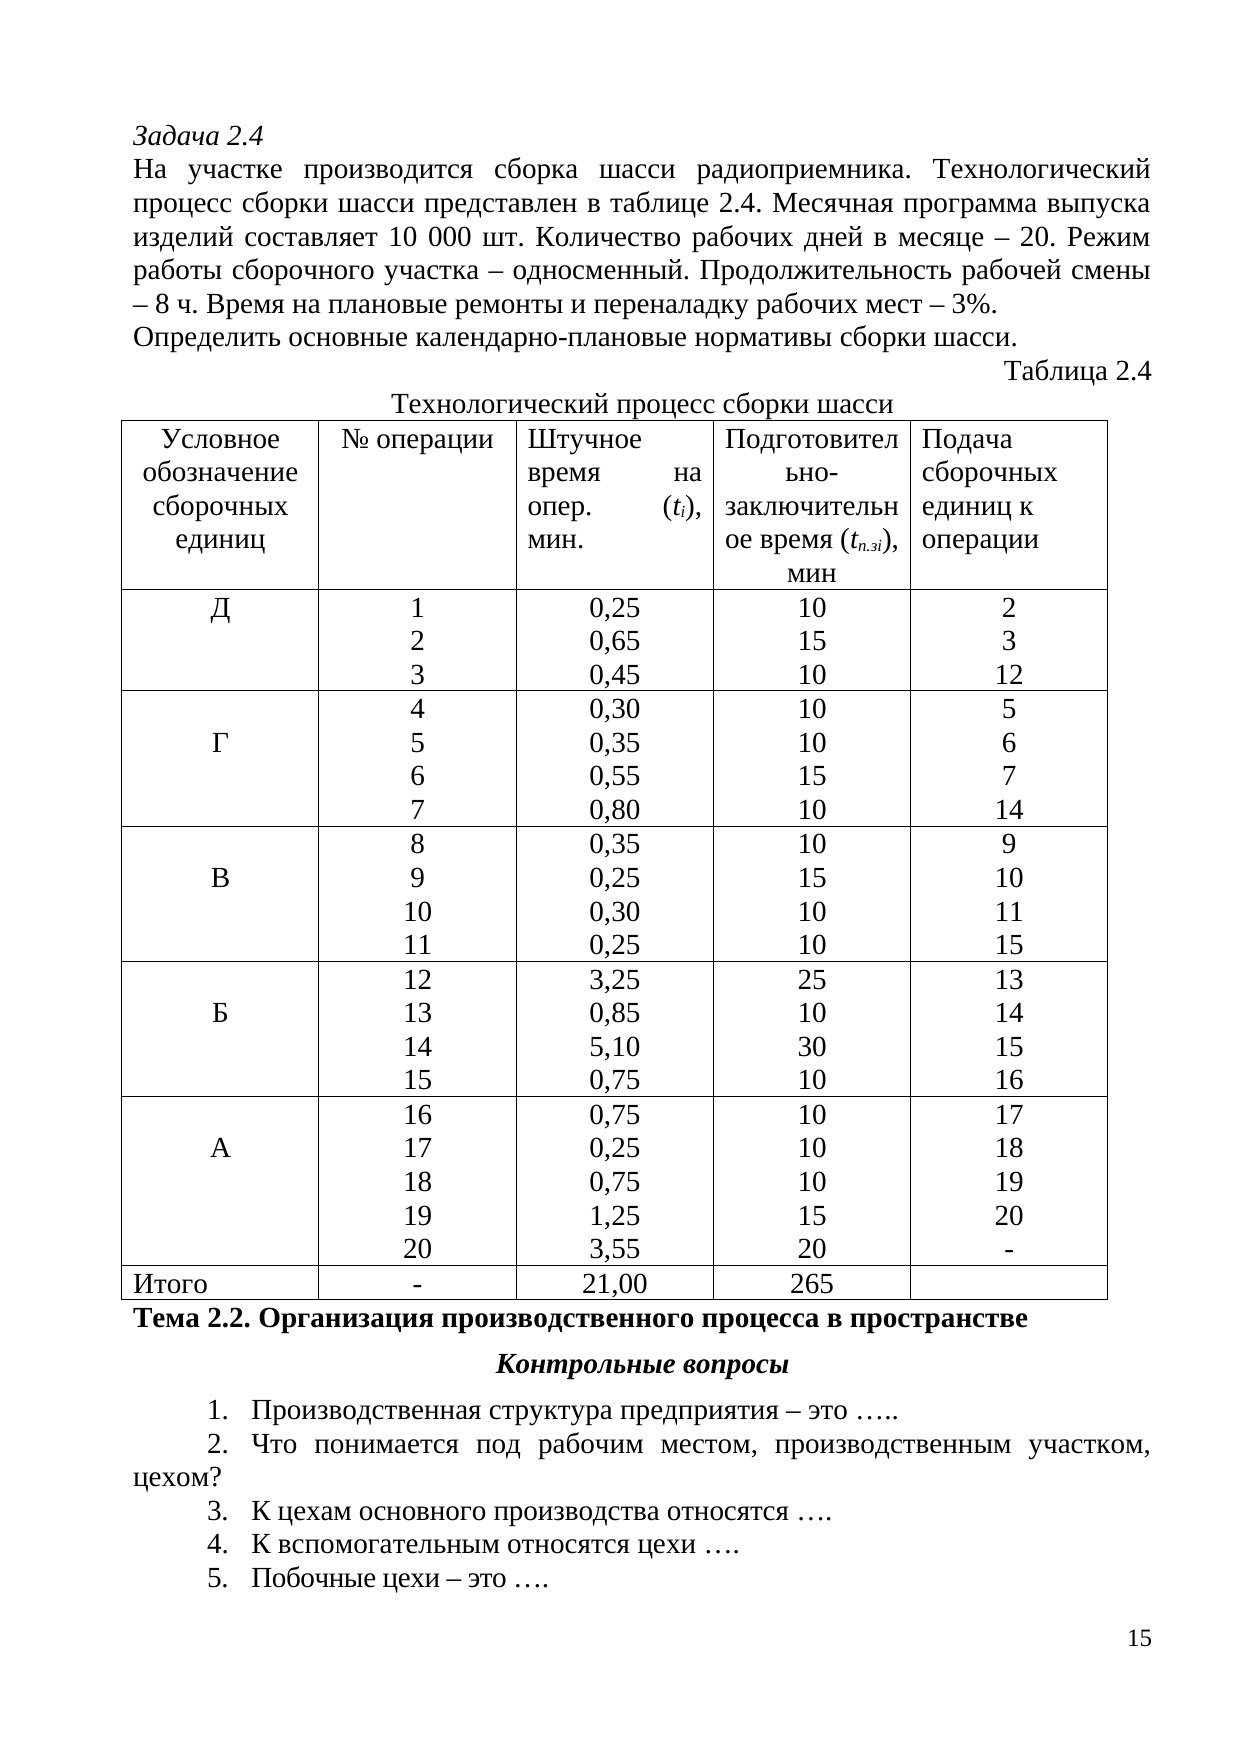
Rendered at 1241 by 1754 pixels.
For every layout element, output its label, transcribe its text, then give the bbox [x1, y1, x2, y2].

table_cell 17 18 19 20 - [911, 1097, 1107, 1265]
table_header Условное обозначение сборочных единиц [122, 421, 318, 589]
table_cell - [319, 1266, 516, 1299]
text Тема 2.2. Организация производственного процесса в пространстве [133, 1300, 1152, 1334]
table_cell 12 13 14 15 [319, 962, 516, 1096]
table_cell В [122, 827, 318, 961]
text На участке производится сборка шасси радиоприемника. Технологический процесс сборки шасси представлен в таблице 2.4. Месячная программа выпуска изделий составляет 10 000 шт. Количество рабочих дней в месяце – 20. Режим работы сборочного участка – односменный. Продолжительность рабочей смены – 8 ч. Время на плановые ремонты и переналадку рабочих мест – 3%. [133, 152, 1152, 319]
text Определить основные календарно-плановые нормативы сборки шасси. [133, 319, 1152, 353]
list Производственная структура предприятия – это ….. [133, 1392, 1152, 1426]
table_cell [911, 1266, 1107, 1299]
list К цехам основного производства относятся …. [133, 1493, 1152, 1527]
table_cell 0,25 0,65 0,45 [517, 590, 713, 690]
text Таблица 2.4 [133, 353, 1152, 386]
table_cell 10 15 10 10 [714, 827, 910, 961]
table_cell 13 14 15 16 [911, 962, 1107, 1096]
table_cell 5 6 7 14 [911, 691, 1107, 826]
table_cell 8 9 10 11 [319, 827, 516, 961]
table_cell Д [122, 590, 318, 690]
table_cell 1 2 3 [319, 590, 516, 690]
table_header Подача сборочных единиц к операции [911, 421, 1107, 589]
list Что понимается под рабочим местом, производственным участком, цехом? [133, 1426, 1152, 1493]
table_cell 16 17 18 19 20 [319, 1097, 516, 1265]
list Побочные цехи – это …. [133, 1560, 1152, 1594]
table_cell 0,35 0,25 0,30 0,25 [517, 827, 713, 961]
table_header Штучное время на опер. (ti), мин. [517, 421, 713, 589]
text Технологический процесс сборки шасси [133, 386, 1152, 420]
table_cell 0,30 0,35 0,55 0,80 [517, 691, 713, 826]
table_cell Б [122, 962, 318, 1096]
table_cell 21,00 [517, 1266, 713, 1299]
table_cell 2 3 12 [911, 590, 1107, 690]
text Контрольные вопросы [133, 1346, 1152, 1380]
table_cell 0,75 0,25 0,75 1,25 3,55 [517, 1097, 713, 1265]
table_cell 10 10 15 10 [714, 691, 910, 826]
list К вспомогательным относятся цехи …. [133, 1527, 1152, 1560]
text Задача 2.4 [133, 118, 1152, 152]
table_cell А [122, 1097, 318, 1265]
table_cell 9 10 11 15 [911, 827, 1107, 961]
table_header Подготовительно-заключительное время (tп.зi), мин [714, 421, 910, 589]
table_cell 10 10 10 15 20 [714, 1097, 910, 1265]
table_cell 3,25 0,85 5,10 0,75 [517, 962, 713, 1096]
table_cell Г [122, 691, 318, 826]
table_cell 10 15 10 [714, 590, 910, 690]
table_cell 265 [714, 1266, 910, 1299]
table_cell 25 10 30 10 [714, 962, 910, 1096]
table_header № операции [319, 421, 516, 589]
table_cell Итого [122, 1266, 318, 1299]
table_cell 4 5 6 7 [319, 691, 516, 826]
